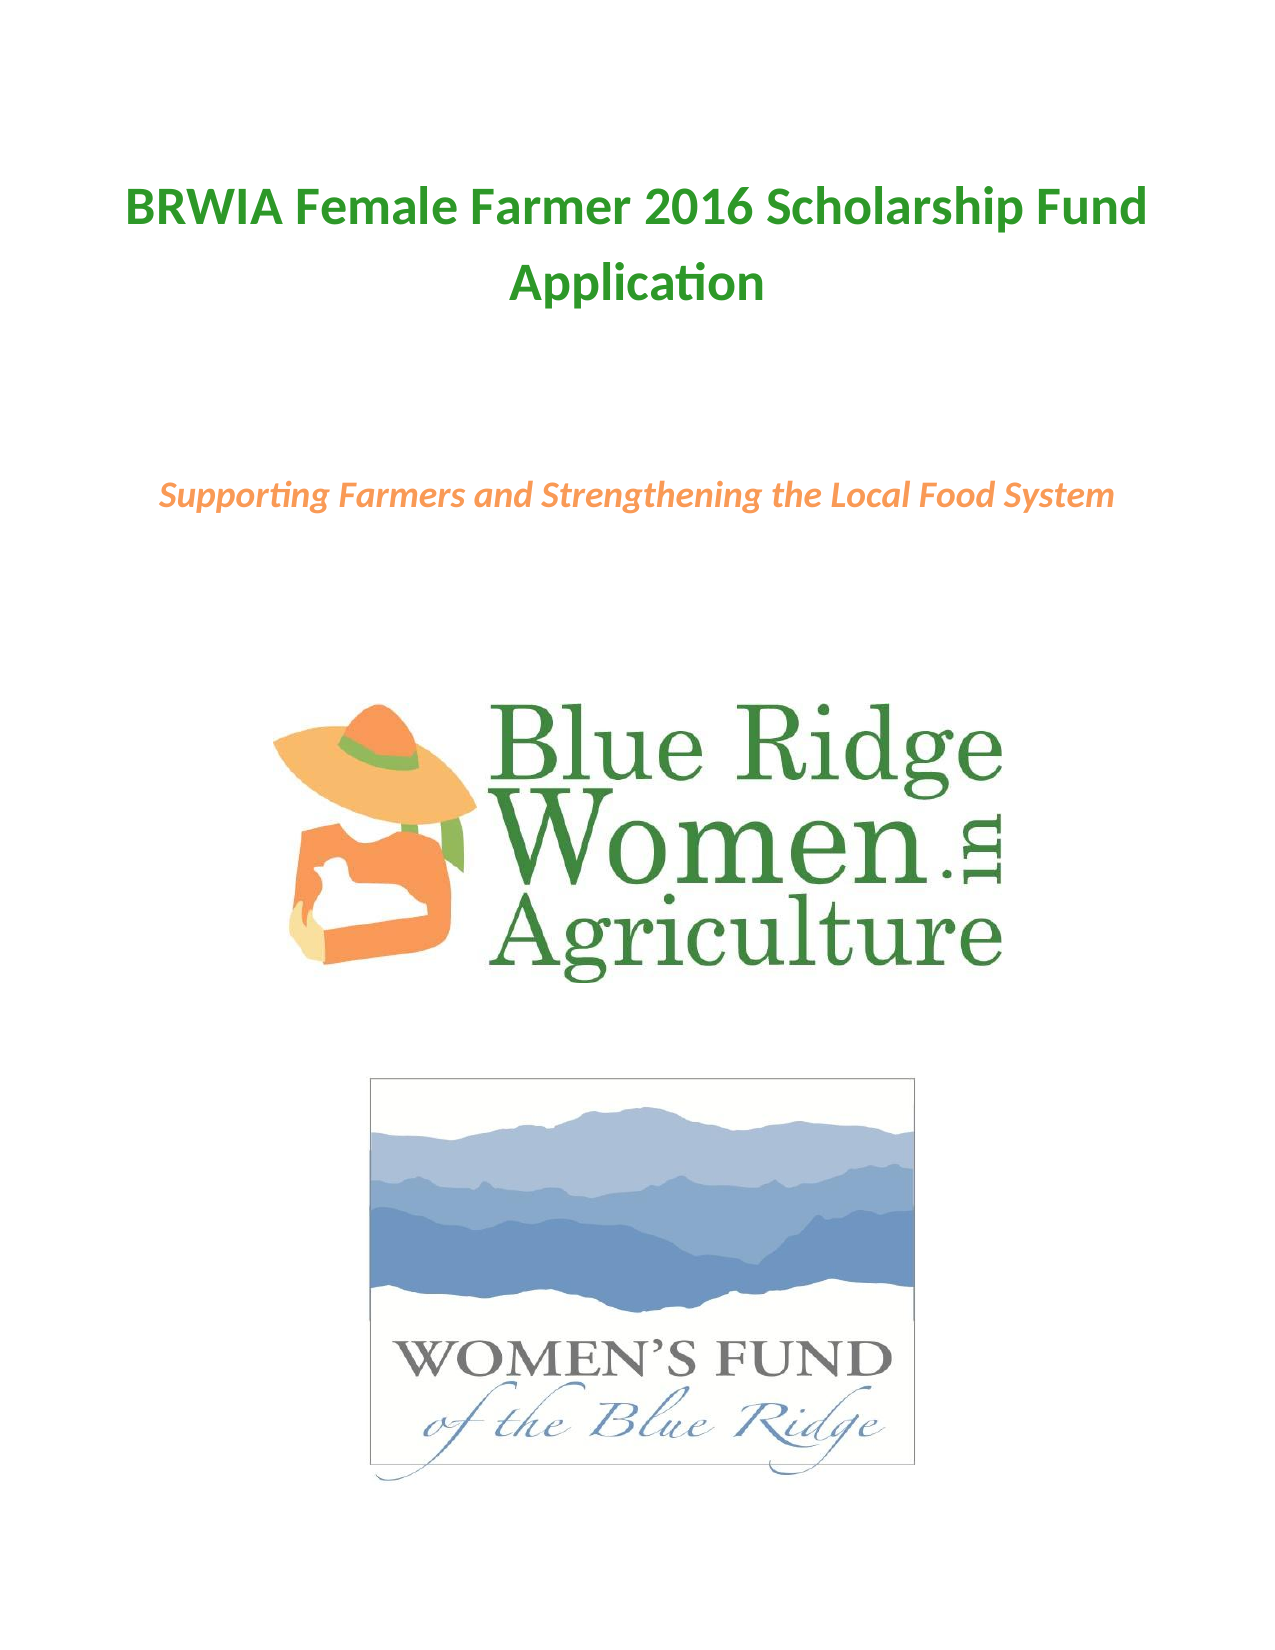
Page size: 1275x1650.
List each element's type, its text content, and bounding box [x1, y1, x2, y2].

picture [273, 703, 1002, 983]
text BRWIA Female Farmer 2016 Scholarship Fund Application [112, 172, 1162, 314]
text Supporting Farmers and Strengthening the Local Food System [112, 471, 1162, 517]
picture [340, 1037, 939, 1516]
